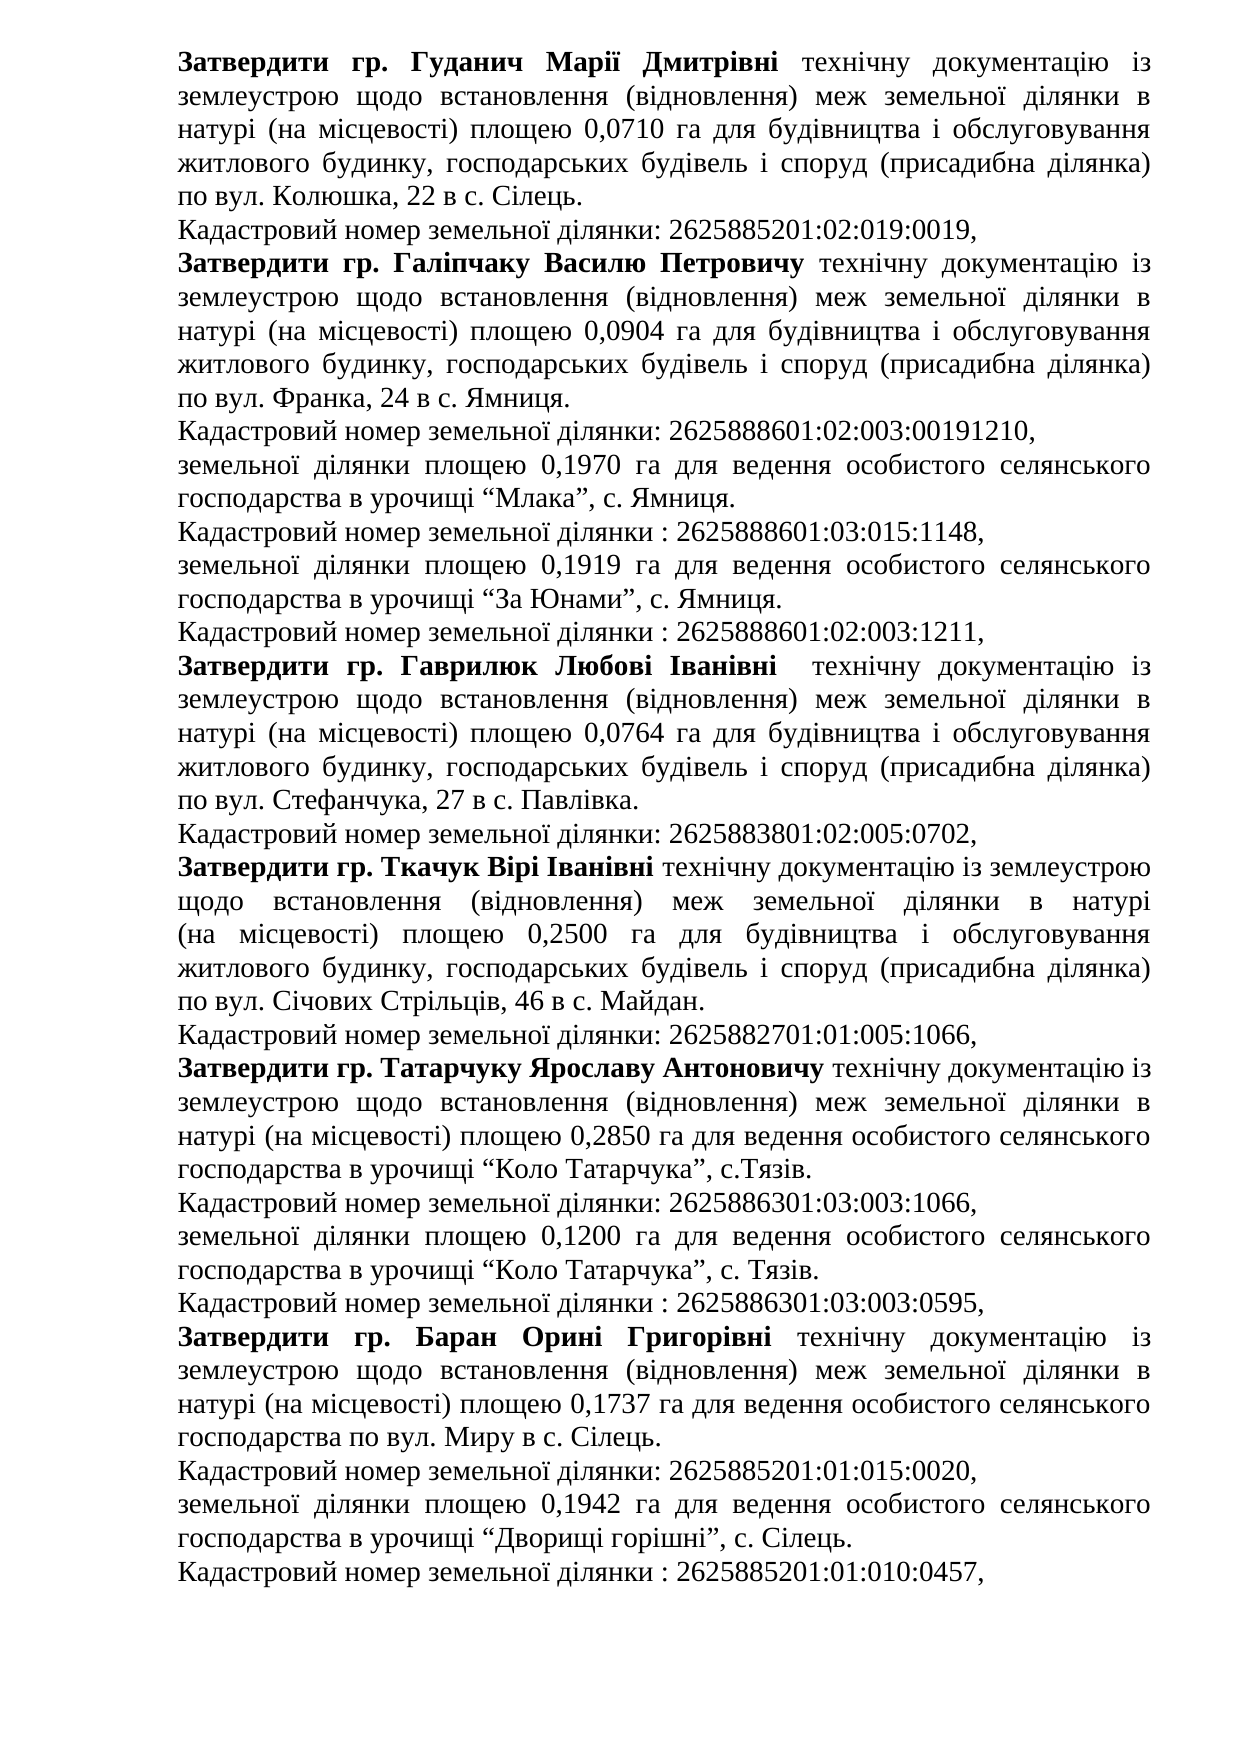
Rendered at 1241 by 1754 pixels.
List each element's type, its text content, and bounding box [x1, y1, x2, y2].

text Кадастровий номер земельної ділянки: 2625885201:01:015:0020, [177, 1453, 1152, 1487]
text Кадастровий номер земельної ділянки: 2625882701:01:005:1066, [177, 1017, 1152, 1051]
text Кадастровий номер земельної ділянки: 2625886301:03:003:1066, [177, 1185, 1152, 1218]
text земельної ділянки площею 0,1942 га для ведення особистого селянського господарства в урочищі “Дворищі горішні”, с. Сілець. [177, 1487, 1152, 1554]
text Затвердити гр. Баран Орині Григорівні технічну документацію із землеустрою щодо встановлення (відновлення) меж земельної ділянки в натурі (на місцевості) площею 0,1737 га для ведення особистого селянського господарства по вул. Миру в с. Сілець. [177, 1319, 1152, 1453]
text Кадастровий номер земельної ділянки: 2625885201:02:019:0019, [177, 212, 1152, 246]
text Кадастровий номер земельної ділянки : 2625885201:01:010:0457, [177, 1554, 1152, 1587]
text земельної ділянки площею 0,1970 га для ведення особистого селянського господарства в урочищі “Млака”, с. Ямниця. [177, 447, 1152, 514]
text Затвердити гр. Гуданич Марії Дмитрівні технічну документацію із землеустрою щодо встановлення (відновлення) меж земельної ділянки в натурі (на місцевості) площею 0,0710 га для будівництва і обслуговування житлового будинку, господарських будівель і споруд (присадибна ділянка) по вул. Колюшка, 22 в с. Сілець. [177, 44, 1152, 212]
text Кадастровий номер земельної ділянки : 2625888601:02:003:1211, [177, 614, 1152, 648]
text Кадастровий номер земельної ділянки: 2625883801:02:005:0702, [177, 816, 1152, 849]
text Затвердити гр. Ткачук Вірі Іванівні технічну документацію із землеустрою щодо встановлення (відновлення) меж земельної ділянки в натурі (на місцевості) площею 0,2500 га для будівництва і обслуговування житлового будинку, господарських будівель і споруд (присадибна ділянка) по вул. Січових Стрільців, 46 в с. Майдан. [177, 849, 1152, 1017]
text Затвердити гр. Татарчуку Ярославу Антоновичу технічну документацію із землеустрою щодо встановлення (відновлення) меж земельної ділянки в натурі (на місцевості) площею 0,2850 га для ведення особистого селянського господарства в урочищі “Коло Татарчука”, с.Тязів. [177, 1051, 1152, 1185]
text Затвердити гр. Гаврилюк Любові Іванівні технічну документацію із землеустрою щодо встановлення (відновлення) меж земельної ділянки в натурі (на місцевості) площею 0,0764 га для будівництва і обслуговування житлового будинку, господарських будівель і споруд (присадибна ділянка) по вул. Стефанчука, 27 в с. Павлівка. [177, 648, 1152, 816]
text Затвердити гр. Галіпчаку Василю Петровичу технічну документацію із землеустрою щодо встановлення (відновлення) меж земельної ділянки в натурі (на місцевості) площею 0,0904 га для будівництва і обслуговування житлового будинку, господарських будівель і споруд (присадибна ділянка) по вул. Франка, 24 в с. Ямниця. [177, 246, 1152, 413]
text земельної ділянки площею 0,1200 га для ведення особистого селянського господарства в урочищі “Коло Татарчука”, с. Тязів. [177, 1218, 1152, 1285]
text Кадастровий номер земельної ділянки : 2625886301:03:003:0595, [177, 1285, 1152, 1319]
text земельної ділянки площею 0,1919 га для ведення особистого селянського господарства в урочищі “За Юнами”, с. Ямниця. [177, 547, 1152, 614]
text Кадастровий номер земельної ділянки : 2625888601:03:015:1148, [177, 514, 1152, 547]
text Кадастровий номер земельної ділянки: 2625888601:02:003:00191210, [177, 413, 1152, 447]
